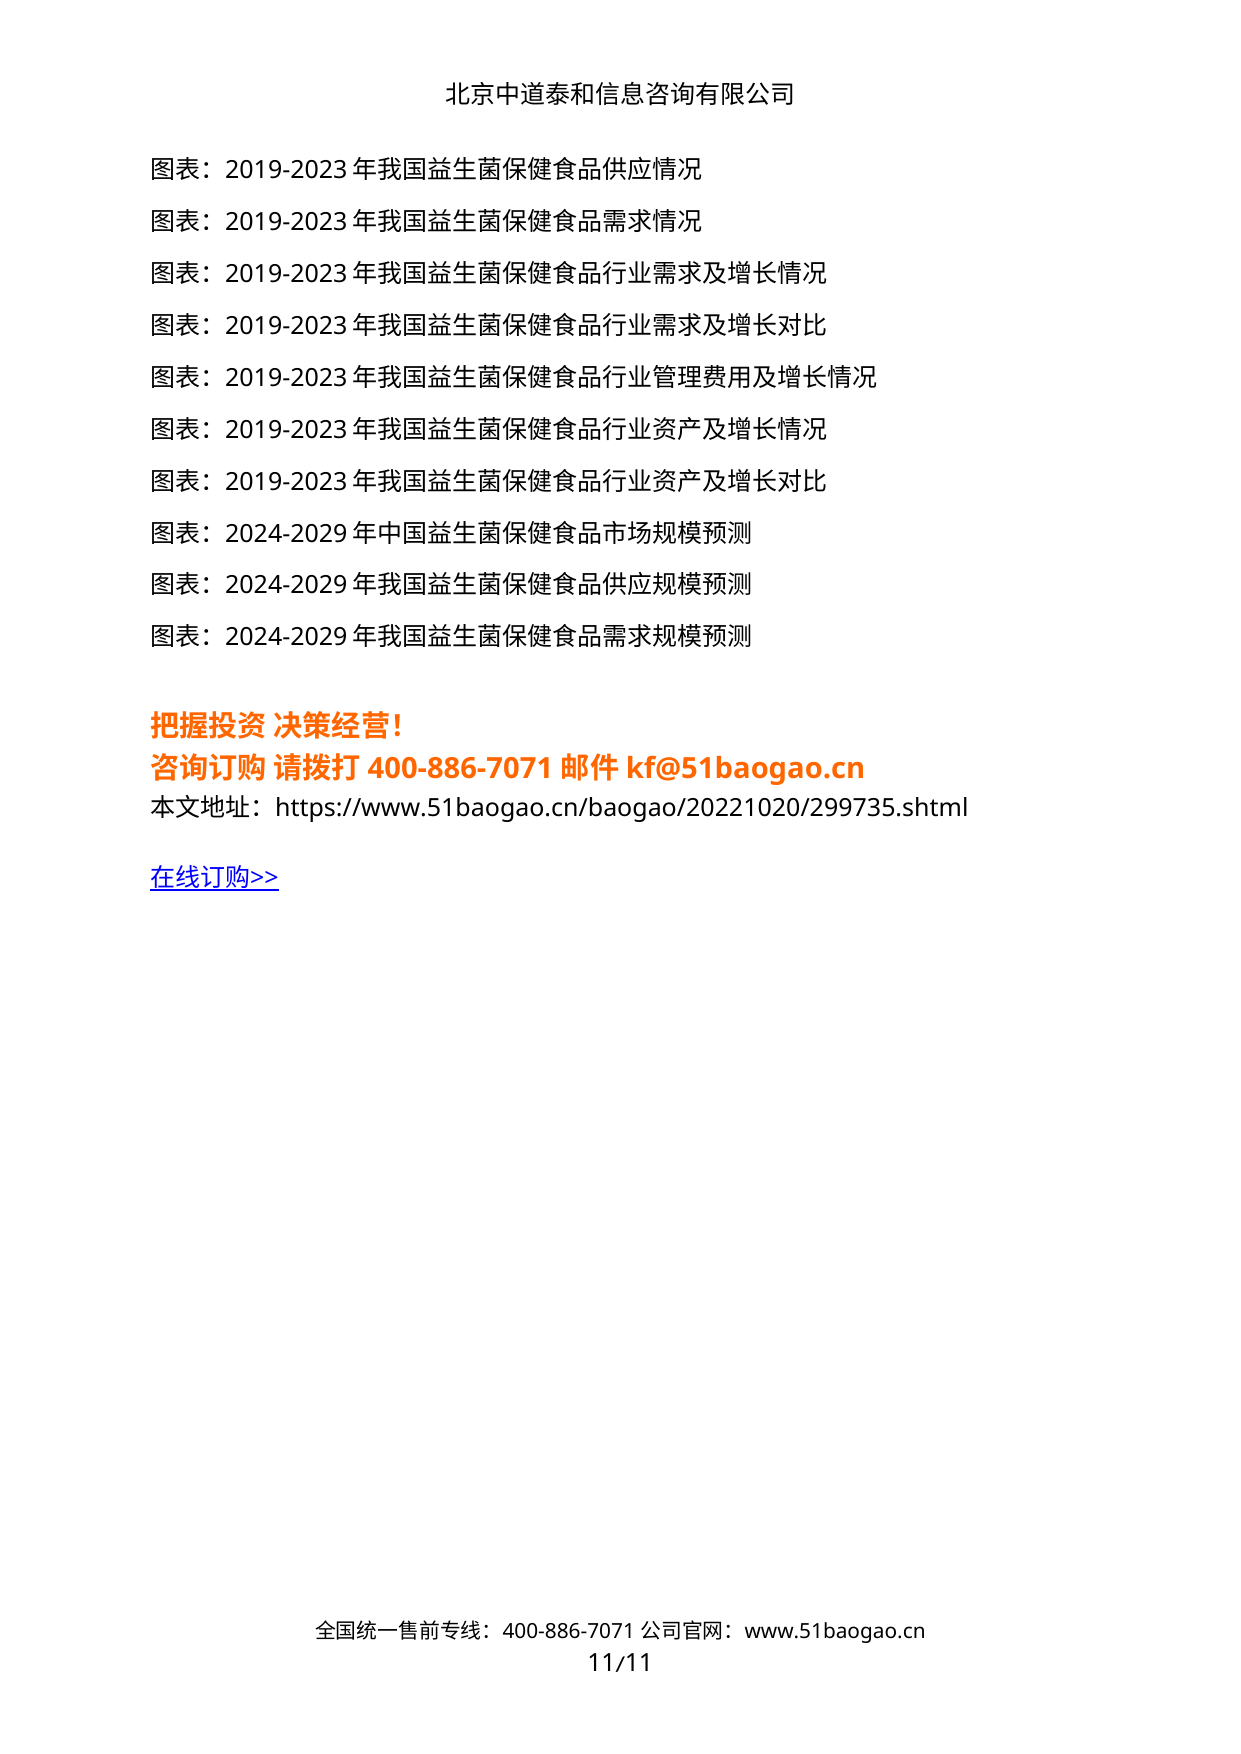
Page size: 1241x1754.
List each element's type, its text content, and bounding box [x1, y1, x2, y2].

text 图表：2024-2029年我国益生菌保健食品需求规模预测 [150, 617, 1090, 653]
text 图表：2019-2023年我国益生菌保健食品供应情况 [150, 150, 1090, 186]
text 图表：2024-2029年中国益生菌保健食品市场规模预测 [150, 513, 1090, 549]
text 图表：2019-2023年我国益生菌保健食品行业需求及增长对比 [150, 306, 1090, 342]
text 图表：2024-2029年我国益生菌保健食品供应规模预测 [150, 565, 1090, 601]
text 图表：2019-2023年我国益生菌保健食品行业管理费用及增长情况 [150, 357, 1090, 394]
text 图表：2019-2023年我国益生菌保健食品行业需求及增长情况 [150, 254, 1090, 290]
text 把握投资 决策经营！咨询订购 请拨打 400-886-7071 邮件 kf@51baogao.cn本文地址：https://www.51baogao.cn/baogao/20221020/299735.shtml [150, 669, 1090, 824]
text 在线订购>> [150, 824, 1090, 894]
text 图表：2019-2023年我国益生菌保健食品行业资产及增长情况 [150, 409, 1090, 446]
text 图表：2019-2023年我国益生菌保健食品行业资产及增长对比 [150, 461, 1090, 497]
text 图表：2019-2023年我国益生菌保健食品需求情况 [150, 202, 1090, 238]
